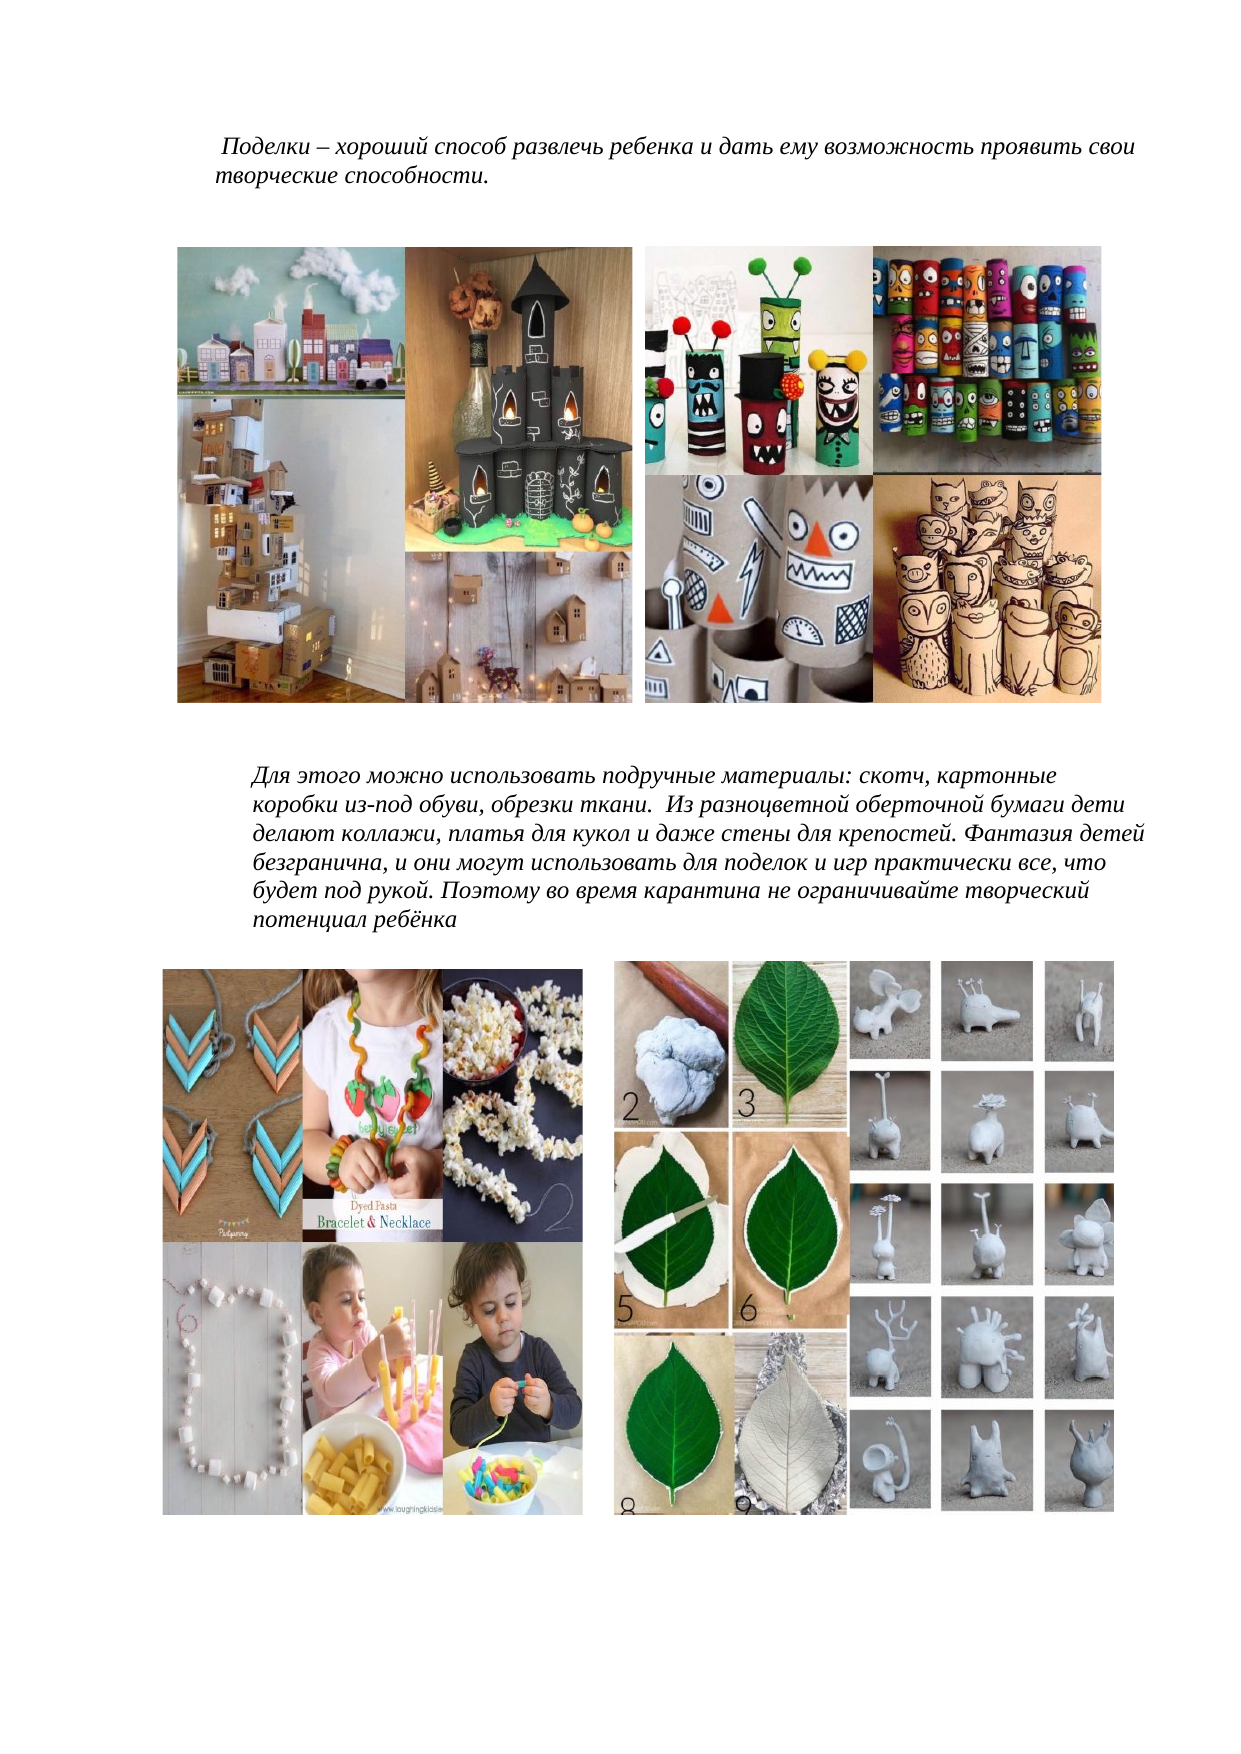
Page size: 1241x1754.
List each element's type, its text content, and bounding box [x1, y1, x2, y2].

text Для этого можно использовать подручные материалы: скотч, картонные коробки из-под обуви, обрезки ткани. Из разноцветной оберточной бумаги дети делают коллажи, платья для кукол и даже стены для крепостей. Фантазия детей безгранична, и они могут использовать для поделок и игр практически все, что будет под рукой. Поэтому во время карантина не ограничивайте творческий потенциал ребёнка [252, 760, 1146, 933]
picture [177, 247, 633, 703]
picture [162, 969, 583, 1515]
picture [645, 246, 1102, 703]
text Поделки – хороший способ развлечь ребенка и дать ему возможность проявить свои творческие способности. [215, 131, 1146, 189]
picture [613, 961, 1114, 1515]
